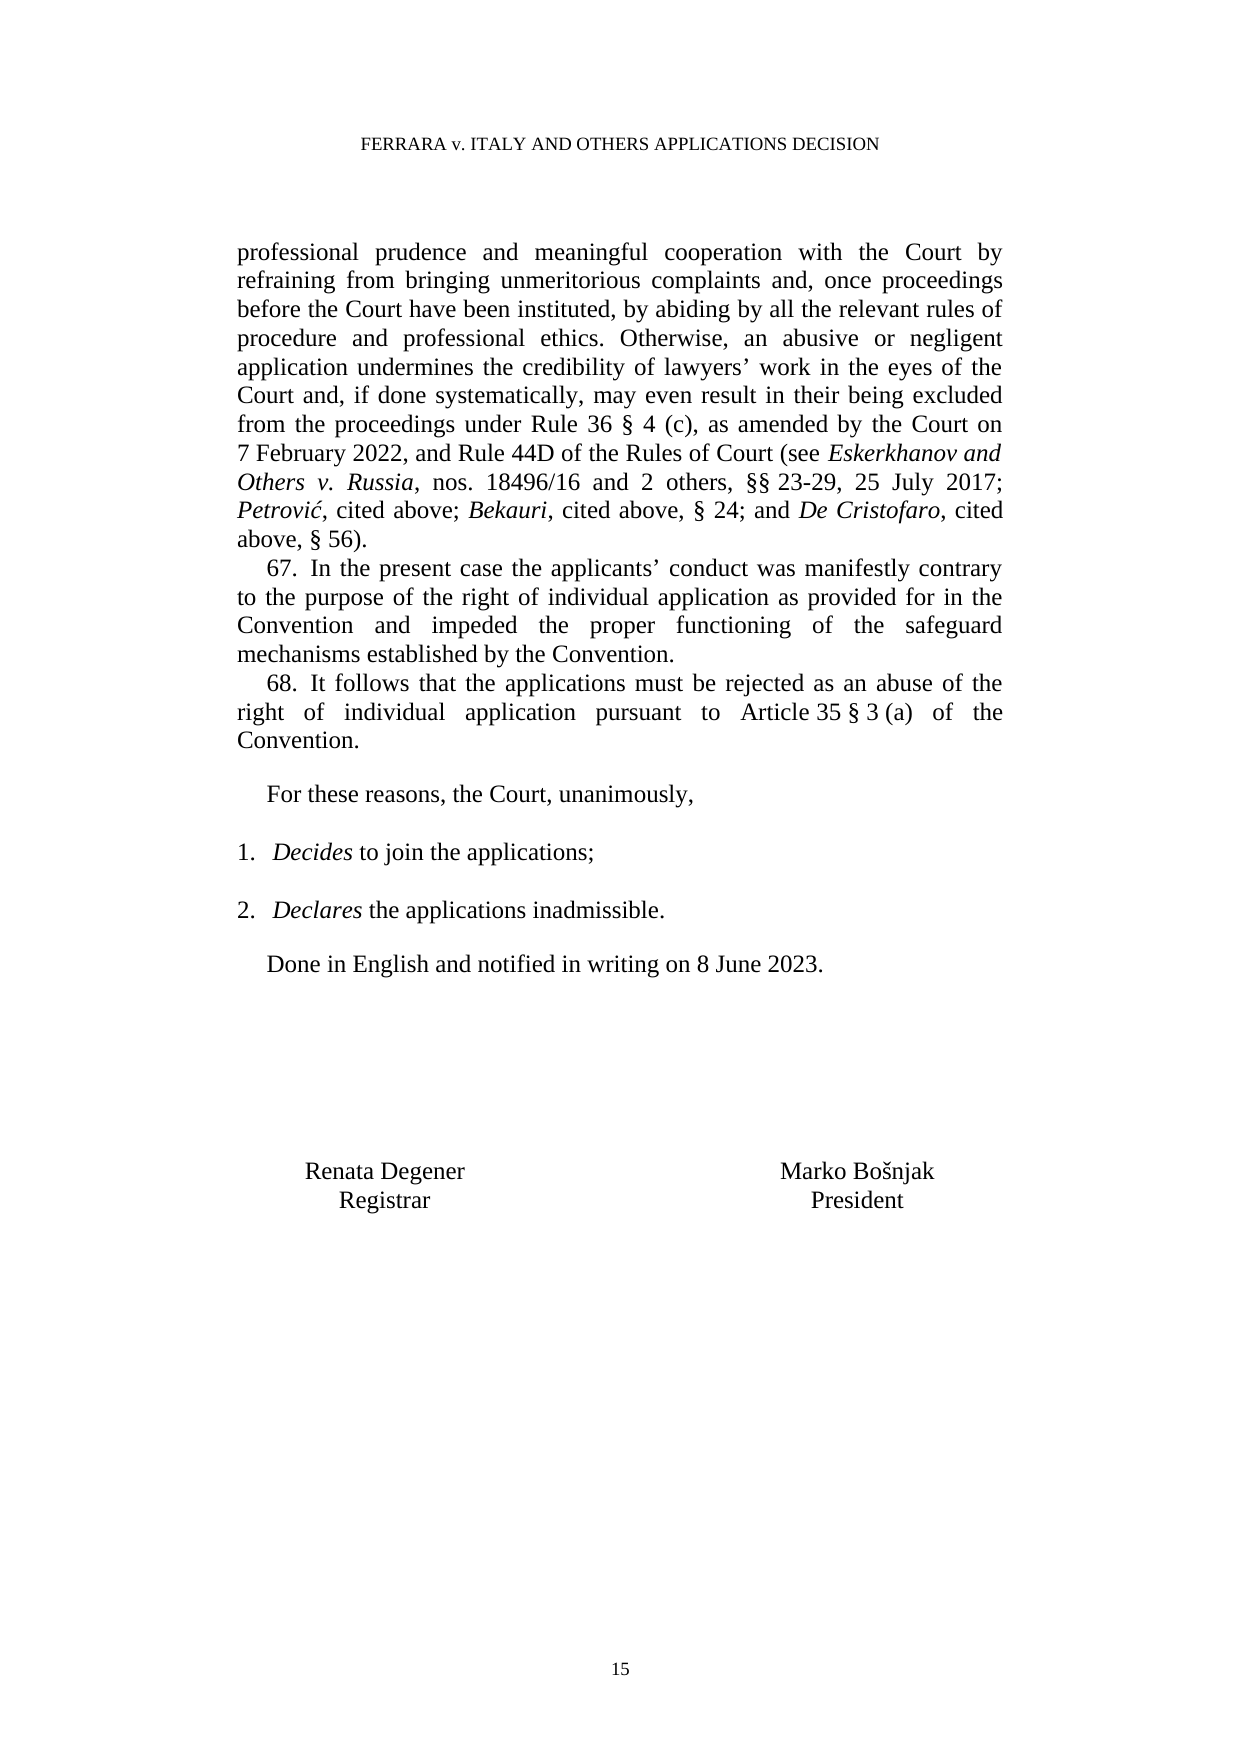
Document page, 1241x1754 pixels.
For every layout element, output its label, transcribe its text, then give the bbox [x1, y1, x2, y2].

text 68. It follows that the applications must be rejected as an abuse of the right of individual application pursuant to Article 35 § 3 (a) of the Convention. [237, 668, 1003, 754]
text Renata Degener Marko Bošnjak Registrar President [237, 1156, 1003, 1214]
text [237, 237, 1003, 553]
text Done in English and notified in writing on 8 June 2023. [237, 949, 1003, 978]
text For these reasons, the Court, unanimously, [237, 779, 1003, 808]
list Decides to join the applications; [237, 837, 1003, 866]
text 67. In the present case the applicants’ conduct was manifestly contrary to the purpose of the right of individual application as provided for in the Convention and impeded the proper functioning of the safeguard mechanisms established by the Convention. [237, 553, 1003, 668]
list Declares the applications inadmissible. [237, 895, 1003, 924]
